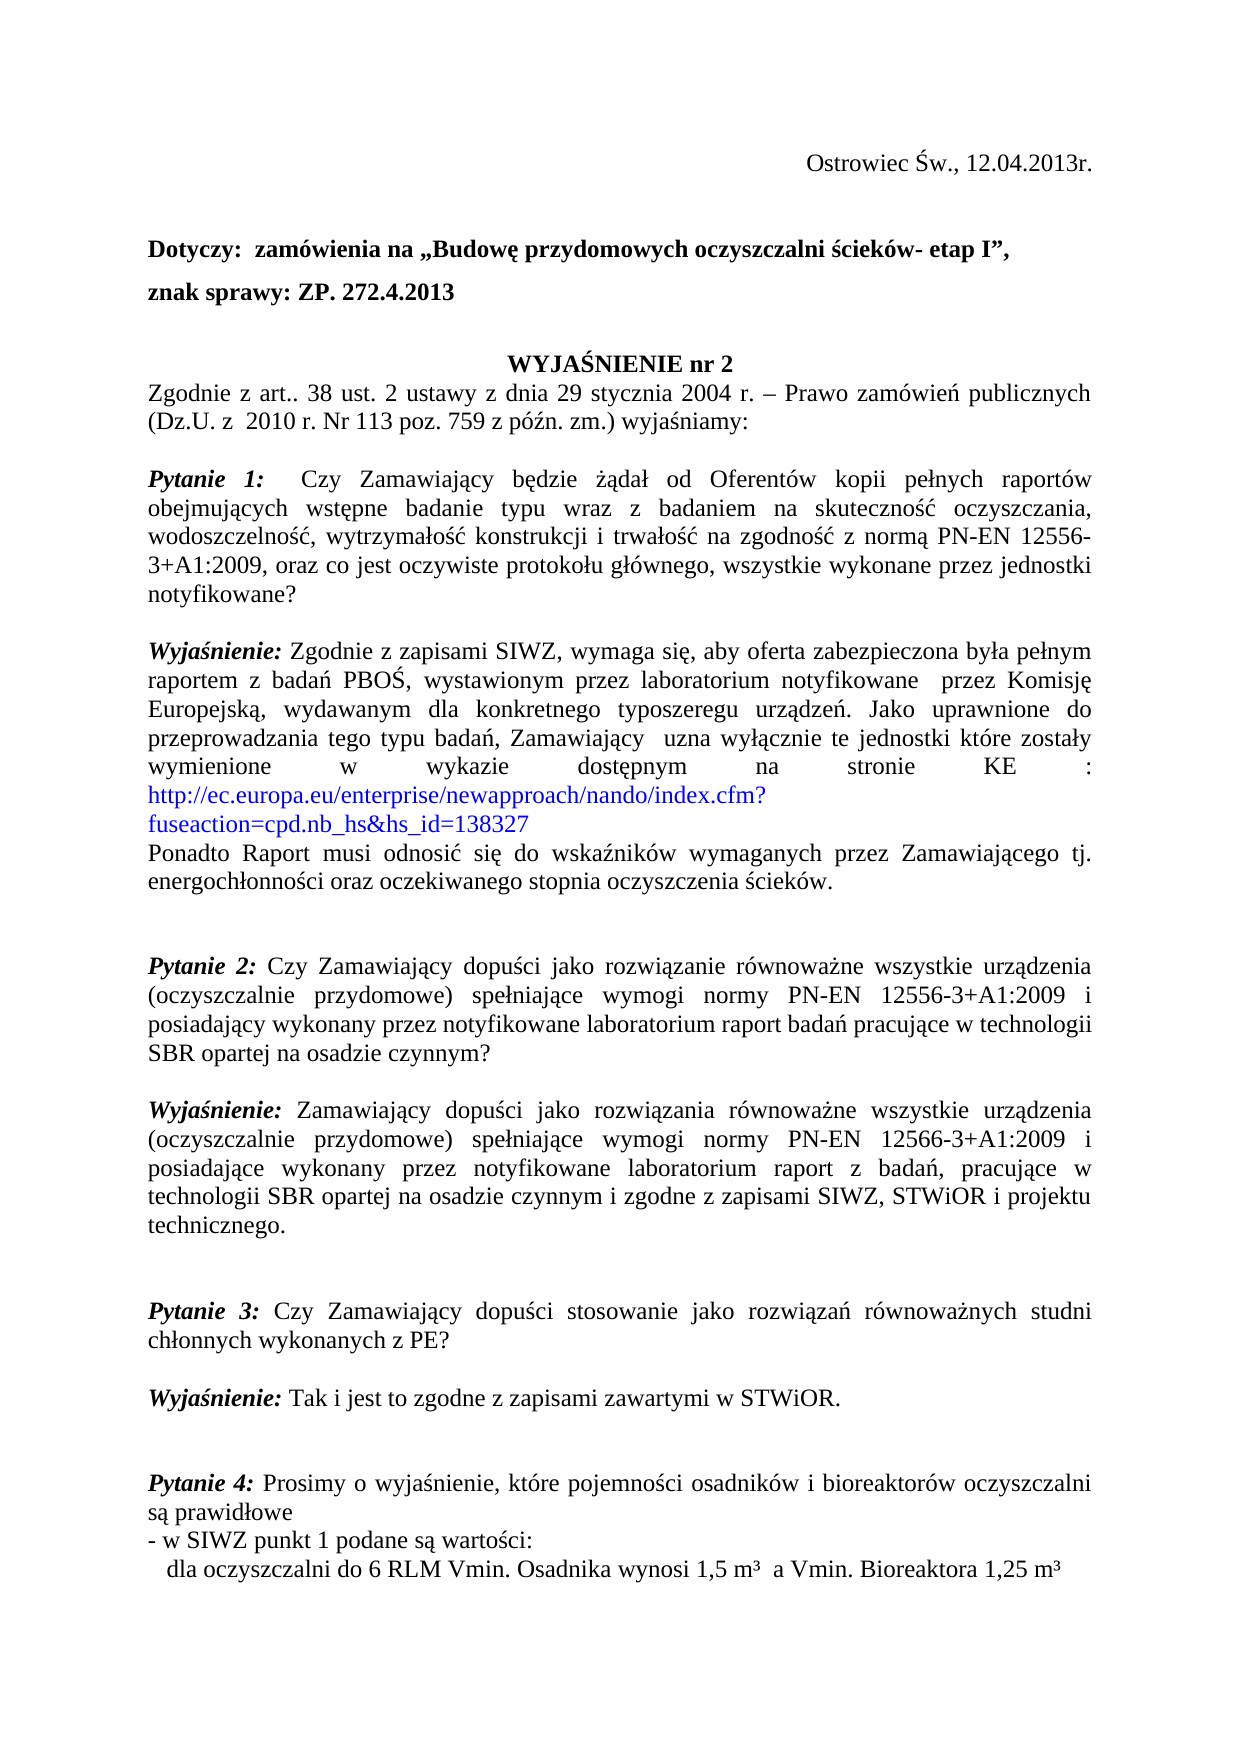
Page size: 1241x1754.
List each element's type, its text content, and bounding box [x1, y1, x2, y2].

text Dotyczy: zamówienia na „Budowę przydomowych oczyszczalni ścieków- etap I”, znak sprawy: ZP. 272.4.2013 [148, 234, 1093, 306]
text Wyjaśnienie: Zamawiający dopuści jako rozwiązania równoważne wszystkie urządzenia (oczyszczalnie przydomowe) spełniające wymogi normy PN-EN 12566-3+A1:2009 i posiadające wykonany przez notyfikowane laboratorium raport z badań, pracujące w technologii SBR opartej na osadzie czynnym i zgodne z zapisami SIWZ, STWiOR i projektu technicznego. [148, 1095, 1093, 1239]
text Ostrowiec Św., 12.04.2013r. [148, 148, 1093, 176]
text Wyjaśnienie: Tak i jest to zgodne z zapisami zawartymi w STWiOR. [148, 1383, 1093, 1411]
text Zgodnie z art.. 38 ust. 2 ustawy z dnia 29 stycznia 2004 r. – Prawo zamówień publicznych (Dz.U. z 2010 r. Nr 113 poz. 759 z późn. zm.) wyjaśniamy: [148, 378, 1093, 435]
text - w SIWZ punkt 1 podane są wartości: [148, 1525, 1093, 1554]
text Wyjaśnienie: Zgodnie z zapisami SIWZ, wymaga się, aby oferta zabezpieczona była pełnym raportem z badań PBOŚ, wystawionym przez laboratorium notyfikowane przez Komisję Europejską, wydawanym dla konkretnego typoszeregu urządzeń. Jako uprawnione do przeprowadzania tego typu badań, Zamawiający uzna wyłącznie te jednostki które zostały wymienione w wykazie dostępnym na stronie KE : http://ec.europa.eu/enterprise/newapproach/nando/index.cfm? [148, 636, 1093, 809]
text Pytanie 2: Czy Zamawiający dopuści jako rozwiązanie równoważne wszystkie urządzenia (oczyszczalnie przydomowe) spełniające wymogi normy PN-EN 12556-3+A1:2009 i posiadający wykonany przez notyfikowane laboratorium raport badań pracujące w technologii SBR opartej na osadzie czynnym? [148, 951, 1093, 1066]
text Pytanie 1: Czy Zamawiający będzie żądał od Oferentów kopii pełnych raportów obejmujących wstępne badanie typu wraz z badaniem na skuteczność oczyszczania, wodoszczelność, wytrzymałość konstrukcji i trwałość na zgodność z normą PN-EN 12556-3+A1:2009, oraz co jest oczywiste protokołu głównego, wszystkie wykonane przez jednostki notyfikowane? [148, 464, 1093, 608]
text Ponadto Raport musi odnosić się do wskaźników wymaganych przez Zamawiającego tj. energochłonności oraz oczekiwanego stopnia oczyszczenia ścieków. [148, 838, 1093, 895]
text Pytanie 3: Czy Zamawiający dopuści stosowanie jako rozwiązań równoważnych studni chłonnych wykonanych z PE? [148, 1296, 1093, 1354]
text Pytanie 4: Prosimy o wyjaśnienie, które pojemności osadników i bioreaktorów oczyszczalni są prawidłowe [148, 1468, 1093, 1525]
text fuseaction=cpd.nb_hs&hs_id=138327 [148, 809, 1093, 838]
text dla oczyszczalni do 6 RLM Vmin. Osadnika wynosi 1,5 m³ a Vmin. Bioreaktora 1,25 m³ [148, 1554, 1093, 1583]
text WYJAŚNIENIE nr 2 [148, 349, 1093, 378]
